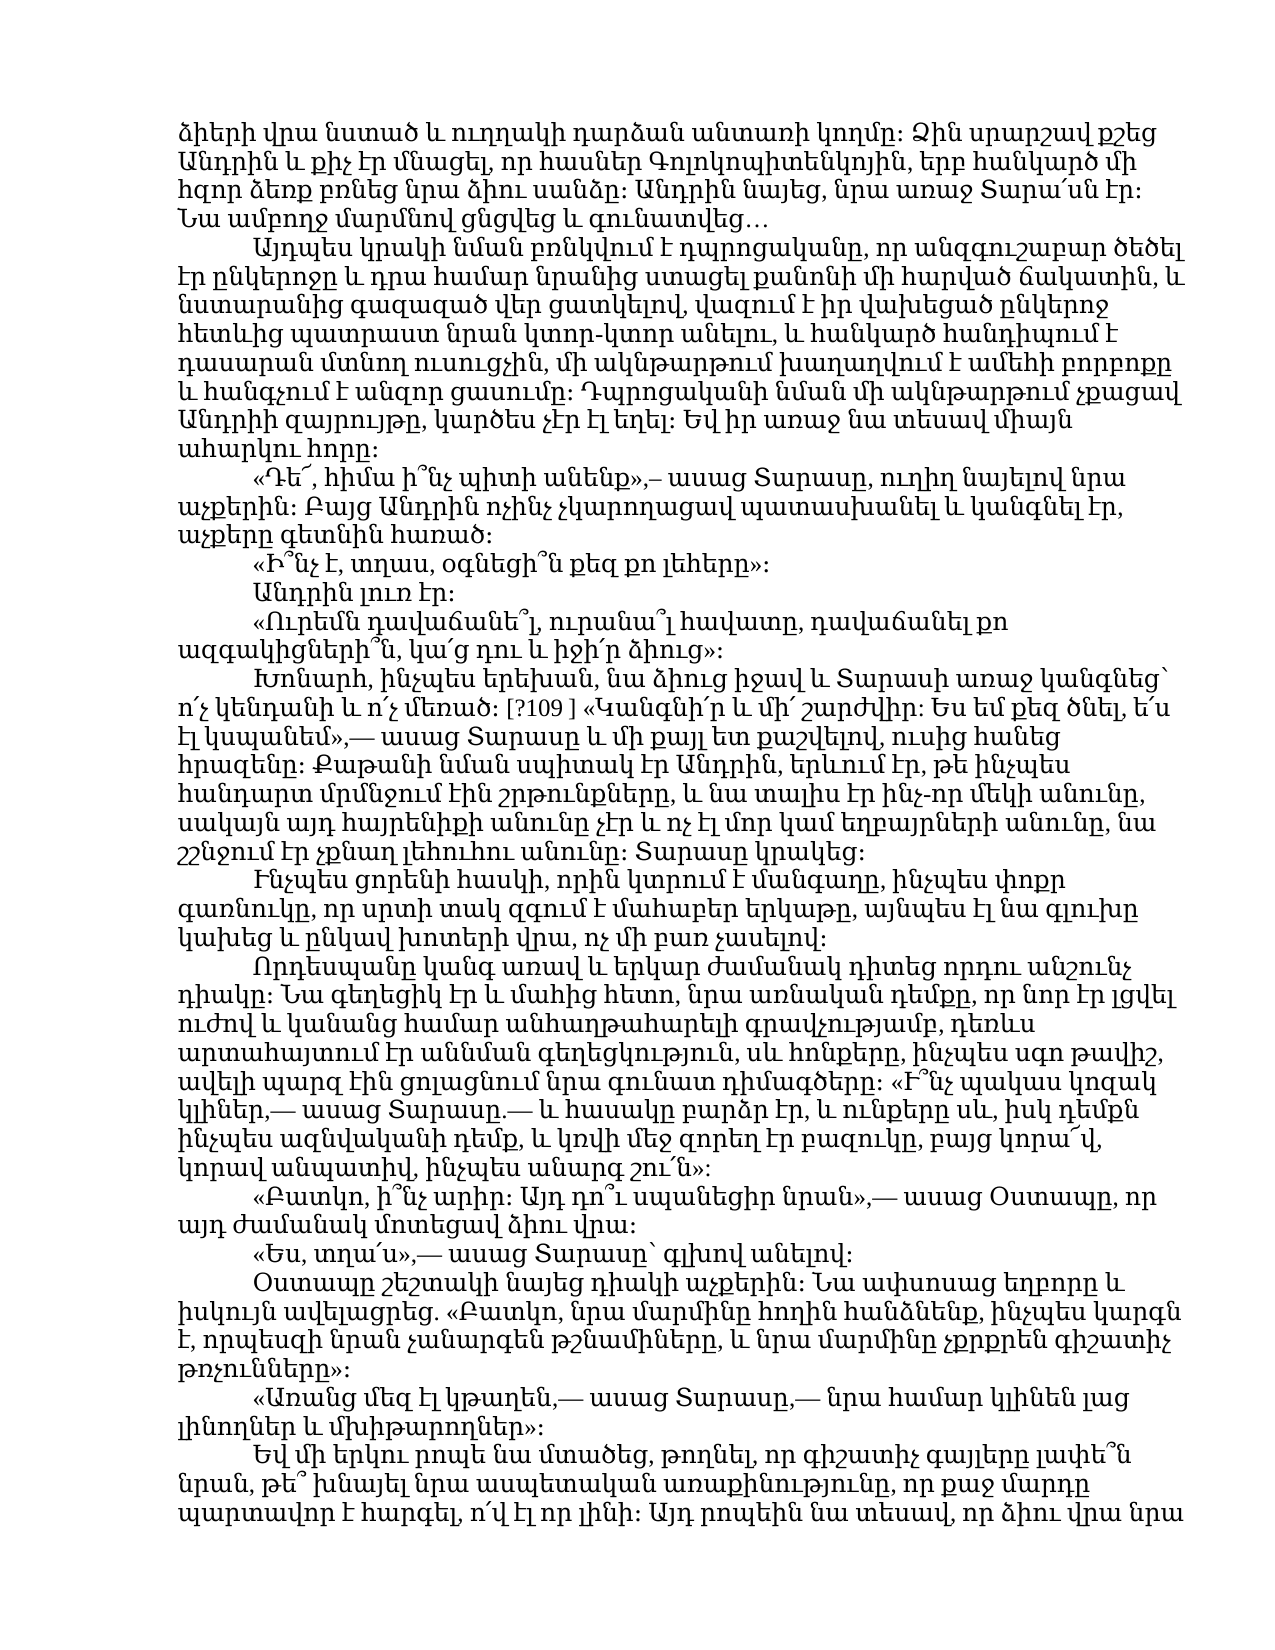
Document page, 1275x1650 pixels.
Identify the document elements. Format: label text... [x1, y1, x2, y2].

text «Առանց մեզ էլ կթաղեն,— ասաց Տարասը,— նրա համար կլինեն լաց լինողներ և մխիթարողներ»։ [177, 1383, 1186, 1441]
text Խոնարհ, ինչպես երեխան, նա ձիուց իջավ և Տարասի առաջ կանգնեց՝ ո՛չ կենդանի և ո՛չ մեռած։ [?109 ] «Կանգնի՛ր և մի՛ շարժվիր: Ես եմ քեզ ծնել, ե՛ս էլ կսպանեմ»,— ասաց Տարասը և մի քայլ ետ քաշվելով, ուսից հանեց հրազենը։ Քաթանի նման սպիտակ էր Անդրին, երևում էր, թե ինչպես հանդարտ մրմնջում էին շրթունքները, և նա տալիս էր ինչ-որ մեկի անունը, սակայն այդ հայրենիքի անունը չէր և ոչ էլ մոր կամ եղբայրների անունը, նա շշնջում էր չքնաղ լեհուհու անունը։ Տարասը կրակեց։ [177, 664, 1186, 866]
text «Ի՞նչ է, տղաս, օգնեցի՞ն քեզ քո լեհերը»։ [177, 549, 1186, 578]
text «Ես, տղա՛ս»,— ասաց Տարասը՝ գլխով անելով։ [177, 1239, 1186, 1268]
text «Բատկո, ի՞նչ արիր։ Այդ դո՞ւ սպանեցիր նրան»,— ասաց Օստապը, որ այդ ժամանակ մոտեցավ ձիու վրա։ [177, 1182, 1186, 1239]
text Անդրին լուռ էր։ [177, 578, 1186, 607]
text Որդեսպանը կանգ առավ և երկար ժամանակ դիտեց որդու անշունչ դիակը։ Նա գեղեցիկ էր և մահից հետո, նրա առնական դեմքը, որ նոր էր լցվել ուժով և կանանց համար անհաղթահարելի գրավչությամբ, դեռևս արտահայտում էր աննման գեղեցկություն, սև հոնքերը, ինչպես սգո թավիշ, ավելի պարզ էին ցոլացնում նրա գունատ դիմագծերը։ «Ւ՞նչ պակաս կոզակ կլիներ,— ասաց Տարասը.— և հասակը բարձր էր, և ունքերը սև, իսկ դեմքն ինչպես ազնվականի դեմք, և կռվի մեջ զորեղ էր բազուկը, բայց կորա՜վ, կորավ անպատիվ, ինչպես անարգ շու՛ն»: [177, 952, 1186, 1182]
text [177, 118, 1186, 233]
text «Դե՜, հիմա ի՞նչ պիտի անենք»,– ասաց Տարասը, ուղիղ նայելով նրա աչքերին։ Բայց Անդրին ոչինչ չկարողացավ պատասխանել և կանգնել էր, աչքերը գետնին հառած։ [177, 463, 1186, 549]
text Օստապը շեշտակի նայեց դիակի աչքերին։ Նա ափսոսաց եղբորը և իսկույն ավելացրեց. «Բատկո, նրա մարմինը հողին հանձնենք, ինչպես կարգն է, որպեսզի նրան չանարգեն թշնամիները, և նրա մարմինը չքրքրեն գիշատիչ թռչունները»։ [177, 1268, 1186, 1383]
text «Ուրեմն դավաճանե՞լ, ուրանա՞լ հավատը, դավաճանել քո ազգակիցների՞ն, կա՛ց դու և իջի՛ր ձիուց»։ [177, 607, 1186, 664]
text Այդպես կրակի նման բռնկվում է դպրոցականը, որ անզգուշաբար ծեծել էր ընկերոջը և դրա համար նրանից ստացել քանոնի մի հարված ճակատին, և նստարանից գազազած վեր ցատկելով, վազում է իր վախեցած ընկերոջ հետևից պատրաստ նրան կտոր-կտոր անելու, և հանկարծ հանդիպում է դասարան մտնող ուսուցչին, մի ակնթարթում խաղաղվում է ամեհի բորբոքը և հանգչում է անզոր ցասումը։ Դպրոցականի նման մի ակնթարթում չքացավ Անդրիի զայրույթը, կարծես չէր էլ եղել։ Եվ իր առաջ նա տեսավ միայն ահարկու հորը։ [177, 233, 1186, 463]
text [177, 1441, 1186, 1527]
text Ւնչպես ցորենի հասկի, որին կտրում է մանգաղը, ինչպես փոքր գառնուկը, որ սրտի տակ զգում է մահաբեր երկաթը, այնպես էլ նա գլուխը կախեց և ընկավ խոտերի վրա, ոչ մի բառ չասելով։ [177, 866, 1186, 952]
